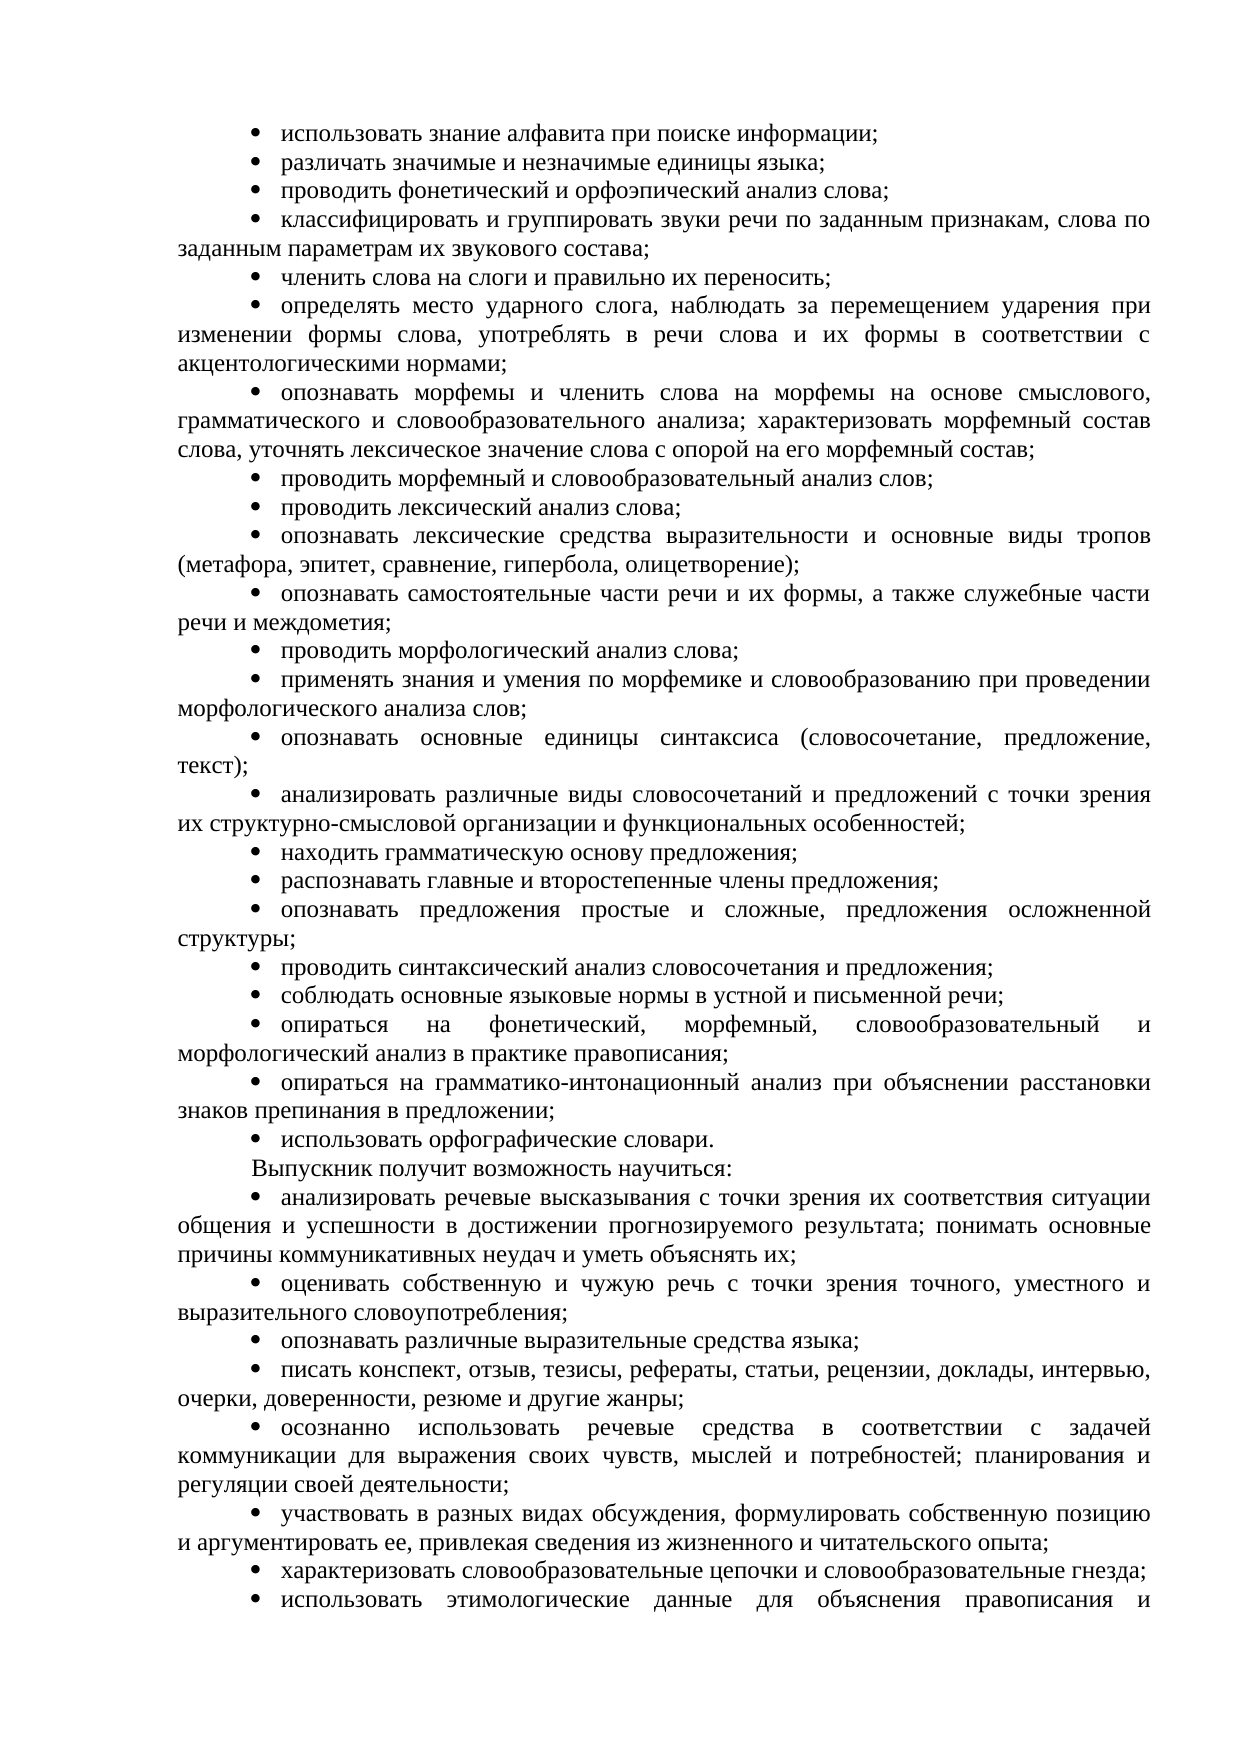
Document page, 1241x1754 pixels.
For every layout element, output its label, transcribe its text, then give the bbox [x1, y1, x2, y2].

list использовать знание алфавита при поиске информации; [177, 118, 1152, 147]
list анализировать различные виды словосочетаний и предложений с точки зрения их структурно-смысловой организации и функциональных особенностей; [177, 779, 1152, 837]
list опознавать морфемы и членить слова на морфемы на основе смыслового, грамматического и словообразовательного анализа; характеризовать морфемный состав слова, уточнять лексическое значение слова с опорой на его морфемный состав; [177, 377, 1152, 463]
subtitle Выпускник получит возможность научиться: [177, 1153, 1152, 1182]
list опознавать основные единицы синтаксиса (словосочетание, предложение, текст); [177, 722, 1152, 779]
list опознавать лексические средства выразительности и основные виды тропов (метафора, эпитет, сравнение, гипербола, олицетворение); [177, 521, 1152, 578]
list опознавать предложения простые и сложные, предложения осложненной структуры; [177, 894, 1152, 952]
list писать конспект, отзыв, тезисы, рефераты, статьи, рецензии, доклады, интервью, очерки, доверенности, резюме и другие жанры; [177, 1354, 1152, 1412]
list проводить лексический анализ слова; [177, 492, 1152, 521]
list опознавать самостоятельные части речи и их формы, а также служебные части речи и междометия; [177, 578, 1152, 636]
list опознавать различные выразительные средства языка; [177, 1326, 1152, 1354]
list классифицировать и группировать звуки речи по заданным признакам, слова по заданным параметрам их звукового состава; [177, 204, 1152, 262]
list использовать орфографические словари. [177, 1124, 1152, 1153]
list находить грамматическую основу предложения; [177, 837, 1152, 866]
list участвовать в разных видах обсуждения, формулировать собственную позицию и аргументировать ее, привлекая сведения из жизненного и читательского опыта; [177, 1498, 1152, 1556]
list определять место ударного слога, наблюдать за перемещением ударения при изменении формы слова, употреблять в речи слова и их формы в соответствии с акцентологическими нормами; [177, 291, 1152, 377]
list анализировать речевые высказывания с точки зрения их соответствия ситуации общения и успешности в достижении прогнозируемого результата; понимать основные причины коммуникативных неудач и уметь объяснять их; [177, 1182, 1152, 1268]
list опираться на грамматико-интонационный анализ при объяснении расстановки знаков препинания в предложении; [177, 1067, 1152, 1124]
list проводить синтаксический анализ словосочетания и предложения; [177, 952, 1152, 981]
list проводить морфемный и словообразовательный анализ слов; [177, 463, 1152, 492]
list осознанно использовать речевые средства в соответствии с задачей коммуникации для выражения своих чувств, мыслей и потребностей; планирования и регуляции своей деятельности; [177, 1412, 1152, 1498]
list различать значимые и незначимые единицы языка; [177, 147, 1152, 176]
list распознавать главные и второстепенные члены предложения; [177, 866, 1152, 894]
list проводить фонетический и орфоэпический анализ слова; [177, 176, 1152, 204]
list опираться на фонетический, морфемный, словообразовательный и морфологический анализ в практике правописания; [177, 1009, 1152, 1067]
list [177, 1584, 1152, 1613]
list применять знания и умения по морфемике и словообразованию при проведении морфологического анализа слов; [177, 664, 1152, 722]
list проводить морфологический анализ слова; [177, 636, 1152, 664]
list соблюдать основные языковые нормы в устной и письменной речи; [177, 981, 1152, 1009]
list членить слова на слоги и правильно их переносить; [177, 262, 1152, 291]
list оценивать собственную и чужую речь с точки зрения точного, уместного и выразительного словоупотребления; [177, 1268, 1152, 1326]
list характеризовать словообразовательные цепочки и словообразовательные гнезда; [177, 1556, 1152, 1584]
